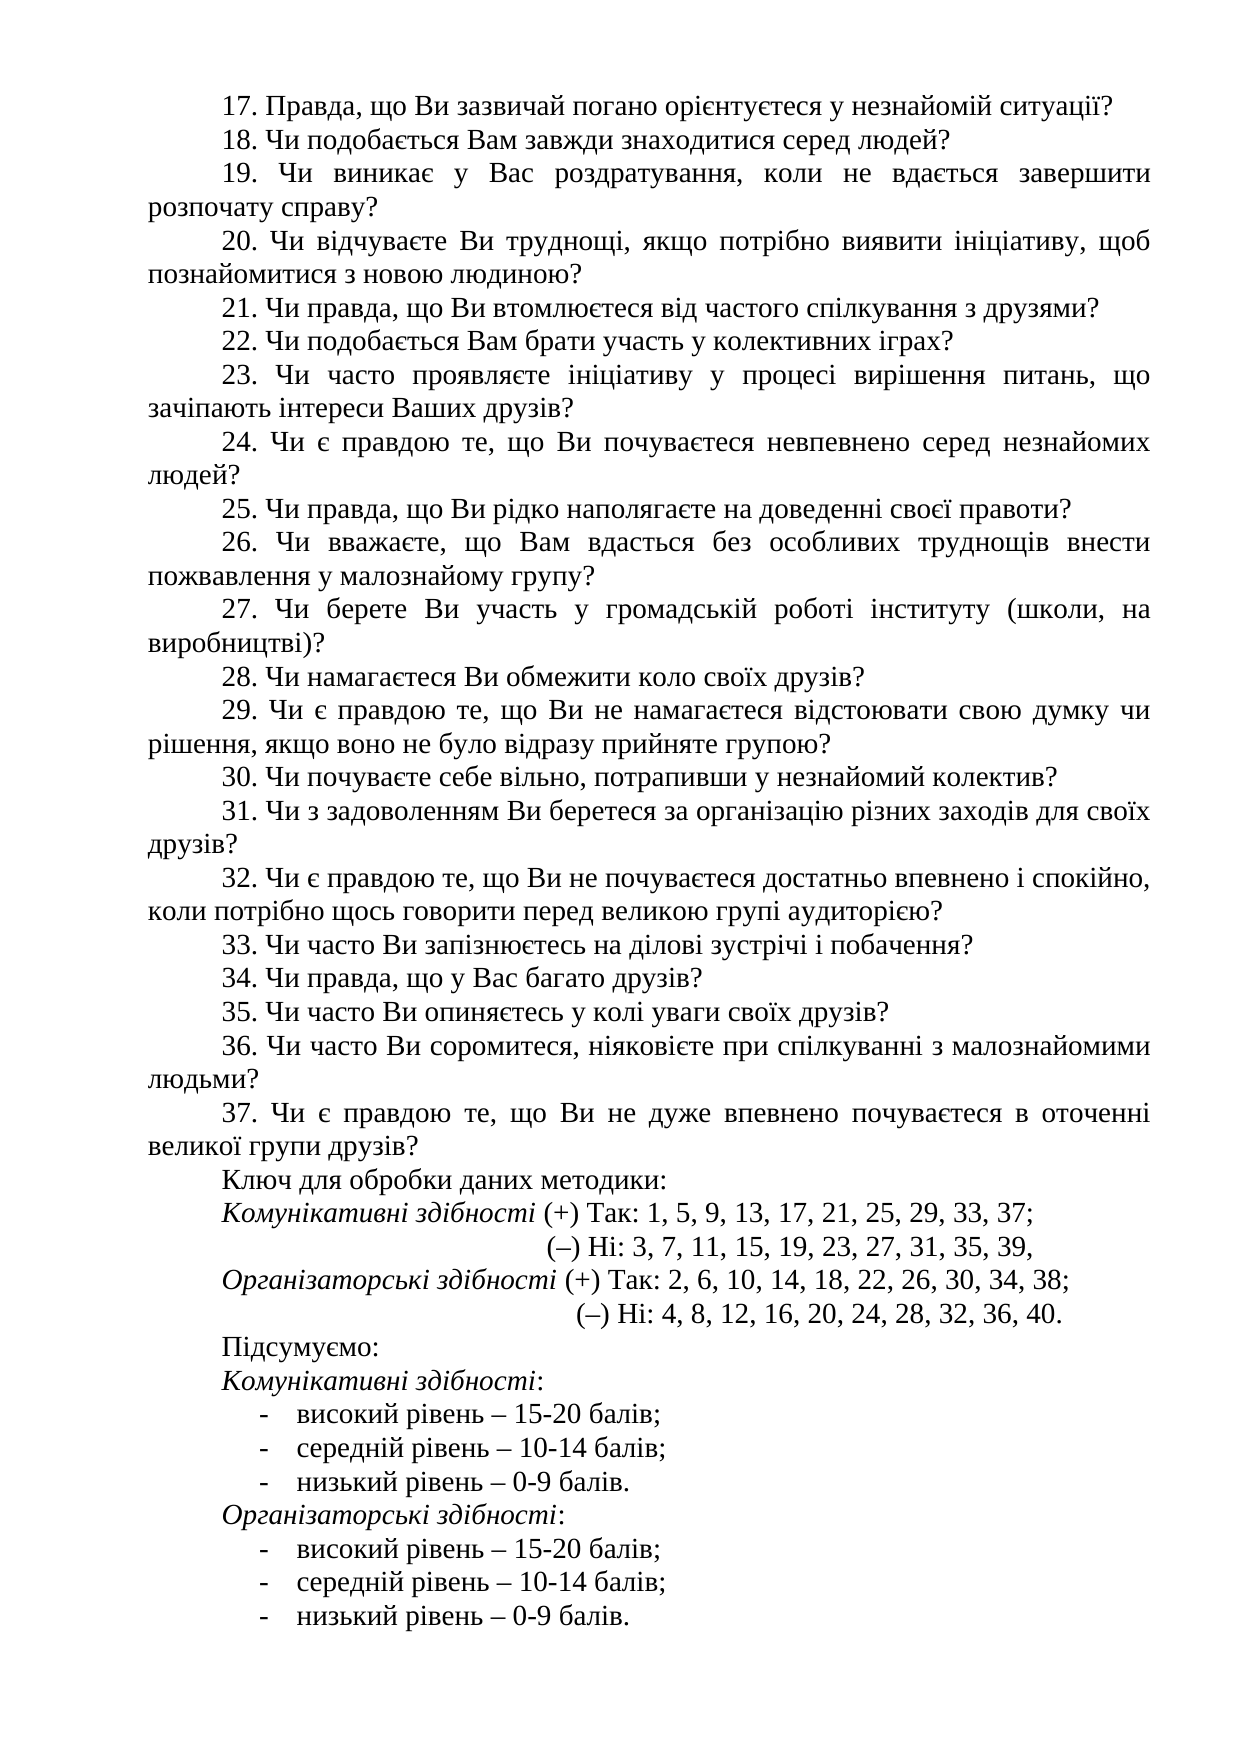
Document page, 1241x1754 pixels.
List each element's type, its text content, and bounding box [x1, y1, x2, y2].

text 17. Правда, що Ви зазвичай погано орієнтуєтеся у незнайомій ситуації? [148, 88, 1152, 122]
list середній рівень – 10-14 балів; [259, 1430, 1152, 1464]
text Організаторські здібності: [148, 1497, 1152, 1531]
text 37. Чи є правдою те, що Ви не дуже впевнено почуваєтеся в оточенні великої групи друзів? [148, 1095, 1152, 1162]
text 26. Чи вважаєте, що Вам вдасться без особливих труднощів внести пожвавлення у малознайому групу? [148, 524, 1152, 592]
text 23. Чи часто проявляєте ініціативу у процесі вирішення питань, що зачіпають інтереси Ваших друзів? [148, 357, 1152, 424]
text (–) Ні: 4, 8, 12, 16, 20, 24, 28, 32, 36, 40. [148, 1296, 1152, 1329]
text 30. Чи почуваєте себе вільно, потрапивши у незнайомий колектив? [148, 759, 1152, 793]
text 35. Чи часто Ви опиняєтесь у колі уваги своїх друзів? [148, 994, 1152, 1028]
text 33. Чи часто Ви запізнюєтесь на ділові зустрічі і побачення? [148, 927, 1152, 961]
text 25. Чи правда, що Ви рідко наполягаєте на доведенні своєї правоти? [148, 491, 1152, 524]
text 28. Чи намагаєтеся Ви обмежити коло своїх друзів? [148, 659, 1152, 692]
list низький рівень – 0-9 балів. [259, 1464, 1152, 1497]
text Ключ для обробки даних методики: [148, 1162, 1152, 1195]
text Підсумуємо: [148, 1329, 1152, 1363]
text 20. Чи відчуваєте Ви труднощі, якщо потрібно виявити ініціативу, щоб познайомитися з новою людиною? [148, 223, 1152, 290]
list низький рівень – 0-9 балів. [259, 1598, 1152, 1631]
text 32. Чи є правдою те, що Ви не почуваєтеся достатньо впевнено і спокійно, коли потрібно щось говорити перед великою групі аудиторією? [148, 860, 1152, 927]
text 22. Чи подобається Вам брати участь у колективних іграх? [148, 323, 1152, 357]
text Комунікативні здібності (+) Так: 1, 5, 9, 13, 17, 21, 25, 29, 33, 37; [148, 1195, 1152, 1229]
text Організаторські здібності (+) Так: 2, 6, 10, 14, 18, 22, 26, 30, 34, 38; [148, 1262, 1152, 1296]
text (–) Ні: 3, 7, 11, 15, 19, 23, 27, 31, 35, 39, [517, 1229, 1152, 1262]
text 21. Чи правда, що Ви втомлюєтеся від частого спілкування з друзями? [148, 290, 1152, 323]
list середній рівень – 10-14 балів; [259, 1564, 1152, 1598]
text 34. Чи правда, що у Вас багато друзів? [148, 961, 1152, 994]
text Комунікативні здібності: [148, 1363, 1152, 1397]
text 18. Чи подобається Вам завжди знаходитися серед людей? [148, 122, 1152, 156]
text 36. Чи часто Ви соромитеся, ніяковієте при спілкуванні з малознайомими людьми? [148, 1028, 1152, 1095]
list високий рівень – 15-20 балів; [259, 1397, 1152, 1430]
text 31. Чи з задоволенням Ви беретеся за організацію різних заходів для своїх друзів? [148, 793, 1152, 860]
text 19. Чи виникає у Вас роздратування, коли не вдається завершити розпочату справу? [148, 156, 1152, 223]
text 24. Чи є правдою те, що Ви почуваєтеся невпевнено серед незнайомих людей? [148, 424, 1152, 491]
list високий рівень – 15-20 балів; [259, 1531, 1152, 1564]
text 29. Чи є правдою те, що Ви не намагаєтеся відстоювати свою думку чи рішення, якщо воно не було відразу прийняте групою? [148, 692, 1152, 759]
text 27. Чи берете Ви участь у громадській роботі інституту (школи, на виробництві)? [148, 592, 1152, 659]
